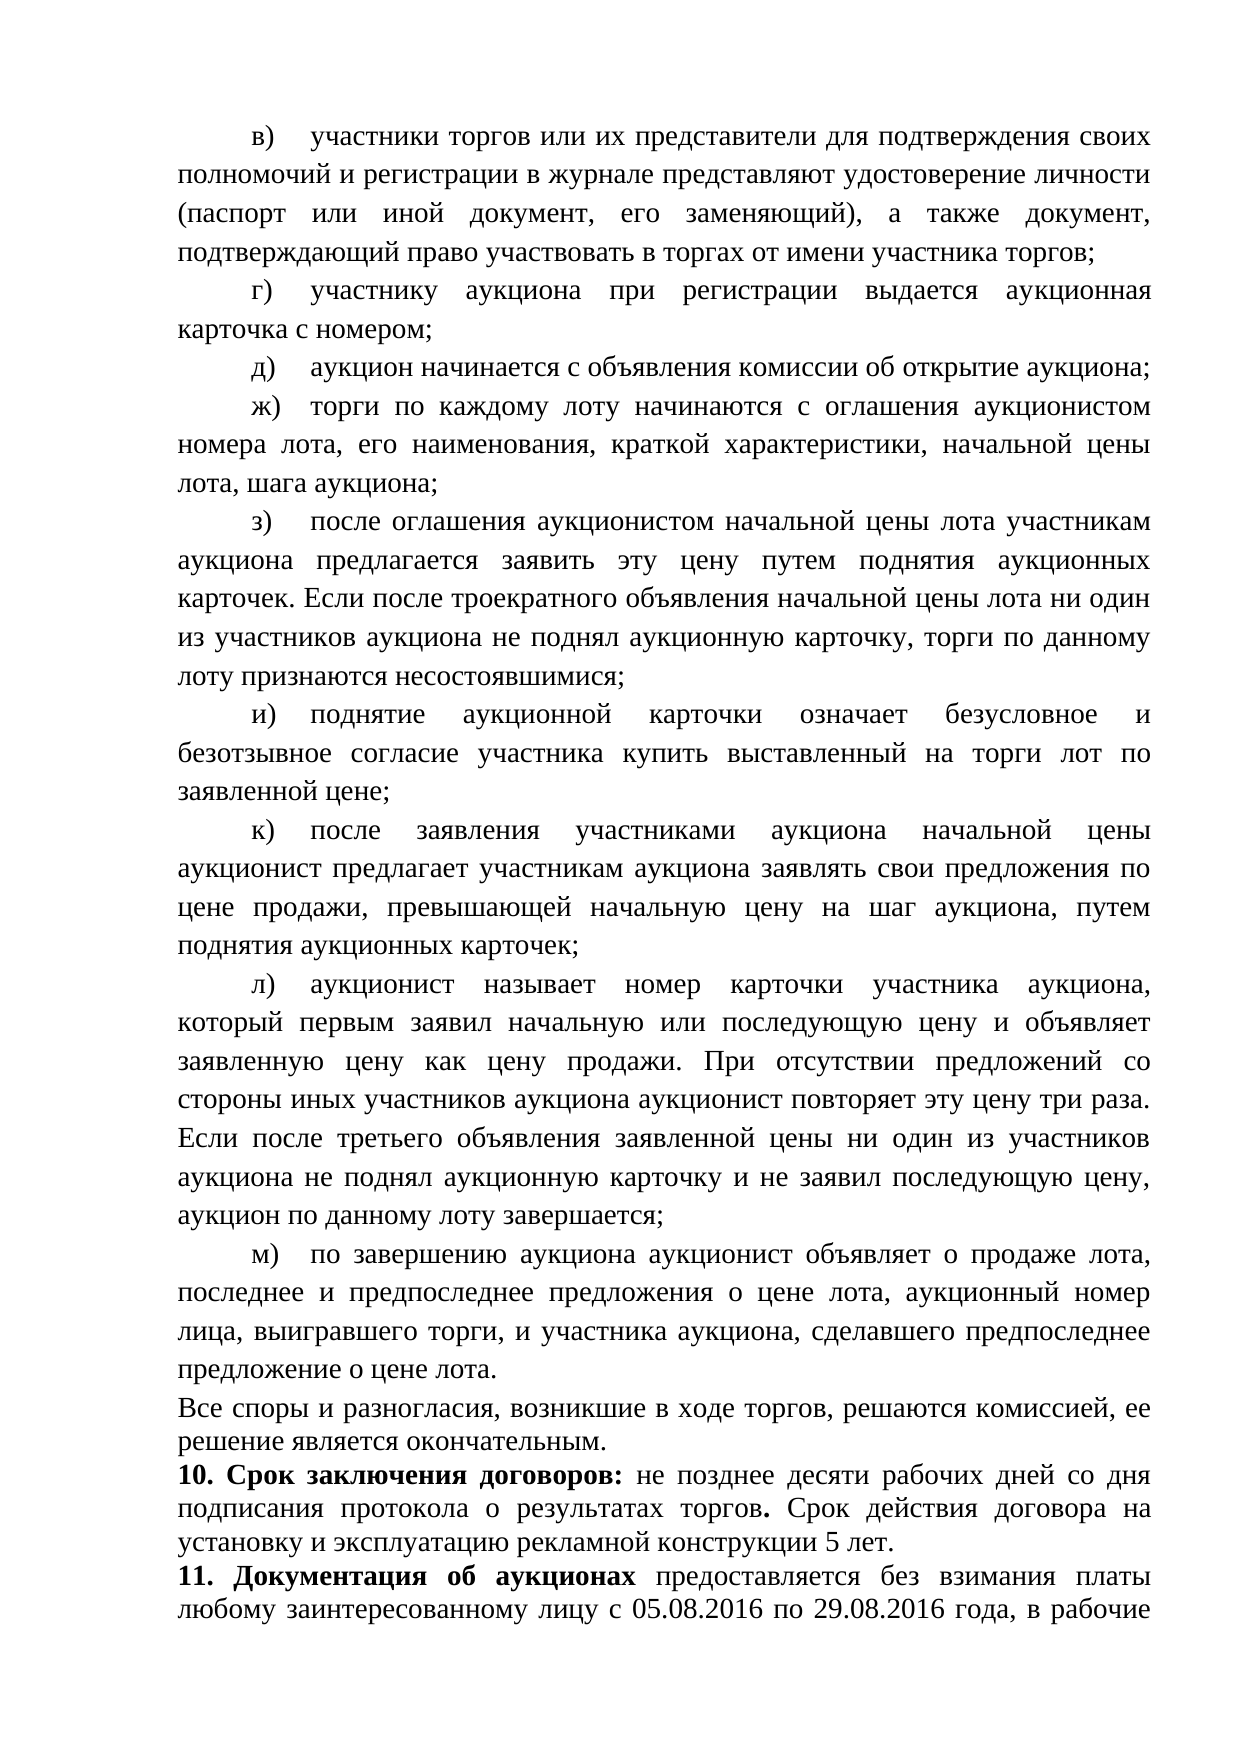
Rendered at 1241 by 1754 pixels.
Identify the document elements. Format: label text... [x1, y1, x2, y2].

text м) по завершению аукциона аукционист объявляет о продаже лота, последнее и предпоследнее предложения о цене лота, аукционный номер лица, выигравшего торги, и участника аукциона, сделавшего предпоследнее предложение о цене лота. [177, 1236, 1152, 1385]
text ж) торги по каждому лоту начинаются с оглашения аукционистом номера лота, его наименования, краткой характеристики, начальной цены лота, шага аукциона; [177, 388, 1152, 498]
text и) поднятие аукционной карточки означает безусловное и безотзывное согласие участника купить выставленный на торги лот по заявленной цене; [177, 696, 1152, 807]
text л) аукционист называет номер карточки участника аукциона, который первым заявил начальную или последующую цену и объявляет заявленную цену как цену продажи. При отсутствии предложений со стороны иных участников аукциона аукционист повторяет эту цену три раза. Если после третьего объявления заявленной цены ни один из участников аукциона не поднял аукционную карточку и не заявил последующую цену, аукцион по данному лоту завершается; [177, 966, 1152, 1231]
text з) после оглашения аукционистом начальной цены лота участникам аукциона предлагается заявить эту цену путем поднятия аукционных карточек. Если после троекратного объявления начальной цены лота ни один из участников аукциона не поднял аукционную карточку, торги по данному лоту признаются несостоявшимися; [177, 503, 1152, 691]
text к) после заявления участниками аукциона начальной цены аукционист предлагает участникам аукциона заявлять свои предложения по цене продажи, превышающей начальную цену на шаг аукциона, путем поднятия аукционных карточек; [177, 812, 1152, 961]
text г) участнику аукциона при регистрации выдается аукционная карточка с номером; [177, 272, 1152, 344]
text Все споры и разногласия, возникшие в ходе торгов, решаются комиссией, ее решение является окончательным. [177, 1390, 1152, 1457]
text д) аукцион начинается с объявления комиссии об открытие аукциона; [177, 349, 1152, 383]
text 10. Срок заключения договоров: не позднее десяти рабочих дней со дня подписания протокола о результатах торгов. Срок действия договора на установку и эксплуатацию рекламной конструкции 5 лет. [177, 1457, 1152, 1558]
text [177, 1558, 1152, 1625]
text в) участники торгов или их представители для подтверждения своих полномочий и регистрации в журнале представляют удостоверение личности (паспорт или иной документ, его заменяющий), а также документ, подтверждающий право участвовать в торгах от имени участника торгов; [177, 118, 1152, 267]
